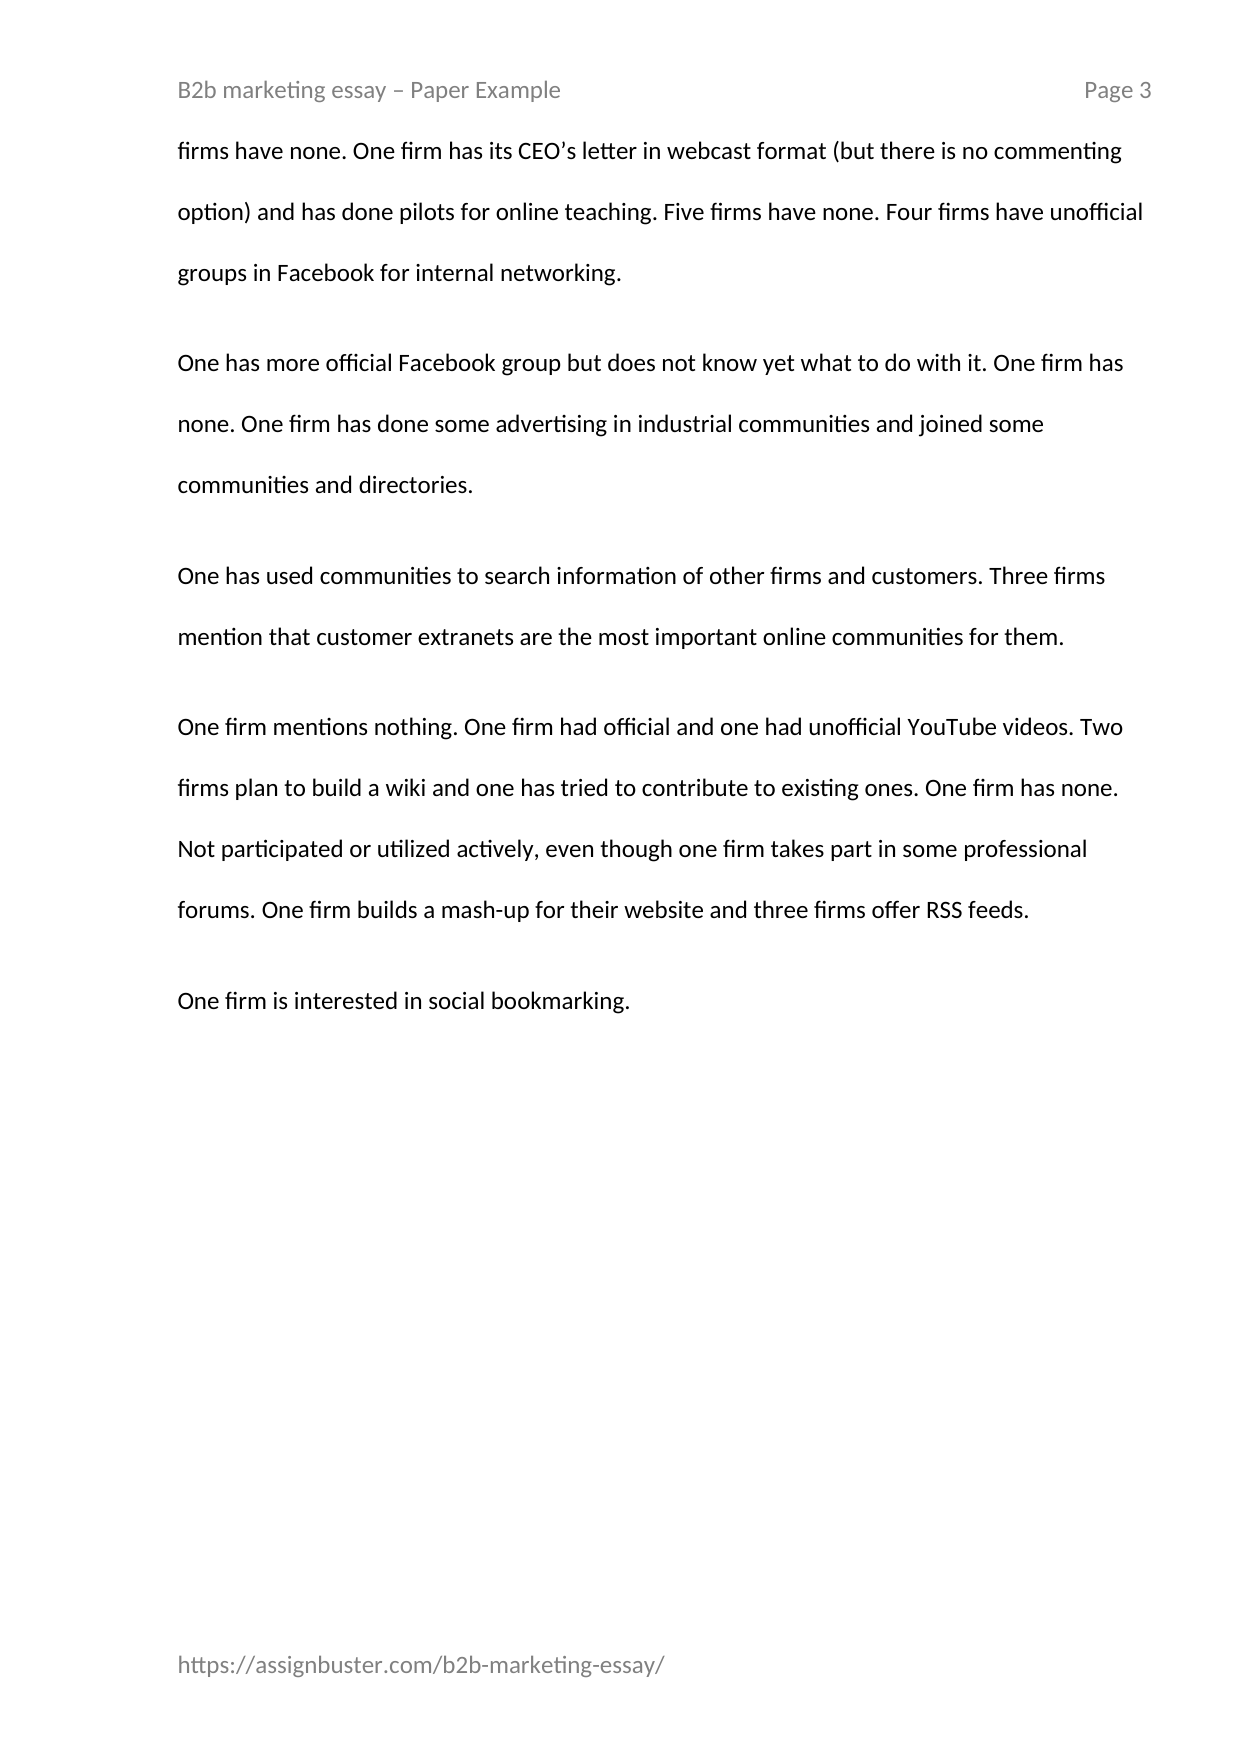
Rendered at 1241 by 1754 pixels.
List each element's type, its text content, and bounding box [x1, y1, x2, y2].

text One has more official Facebook group but does not know yet what to do with it. One firm has none. One firm has done some advertising in industrial communities and joined some communities and directories. [177, 347, 1152, 500]
text One has used communities to search information of other firms and customers. Three firms mention that customer extranets are the most important online communities for them. [177, 560, 1152, 652]
text One firm mentions nothing. One firm had official and one had unofficial YouTube videos. Two firms plan to build a wiki and one has tried to contribute to existing ones. One firm has none. Not participated or utilized actively, even though one firm takes part in some professional forums. One firm builds a mash-up for their website and three firms offer RSS feeds. [177, 712, 1152, 925]
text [177, 135, 1152, 287]
text One firm is interested in social bookmarking. [177, 985, 1152, 1016]
